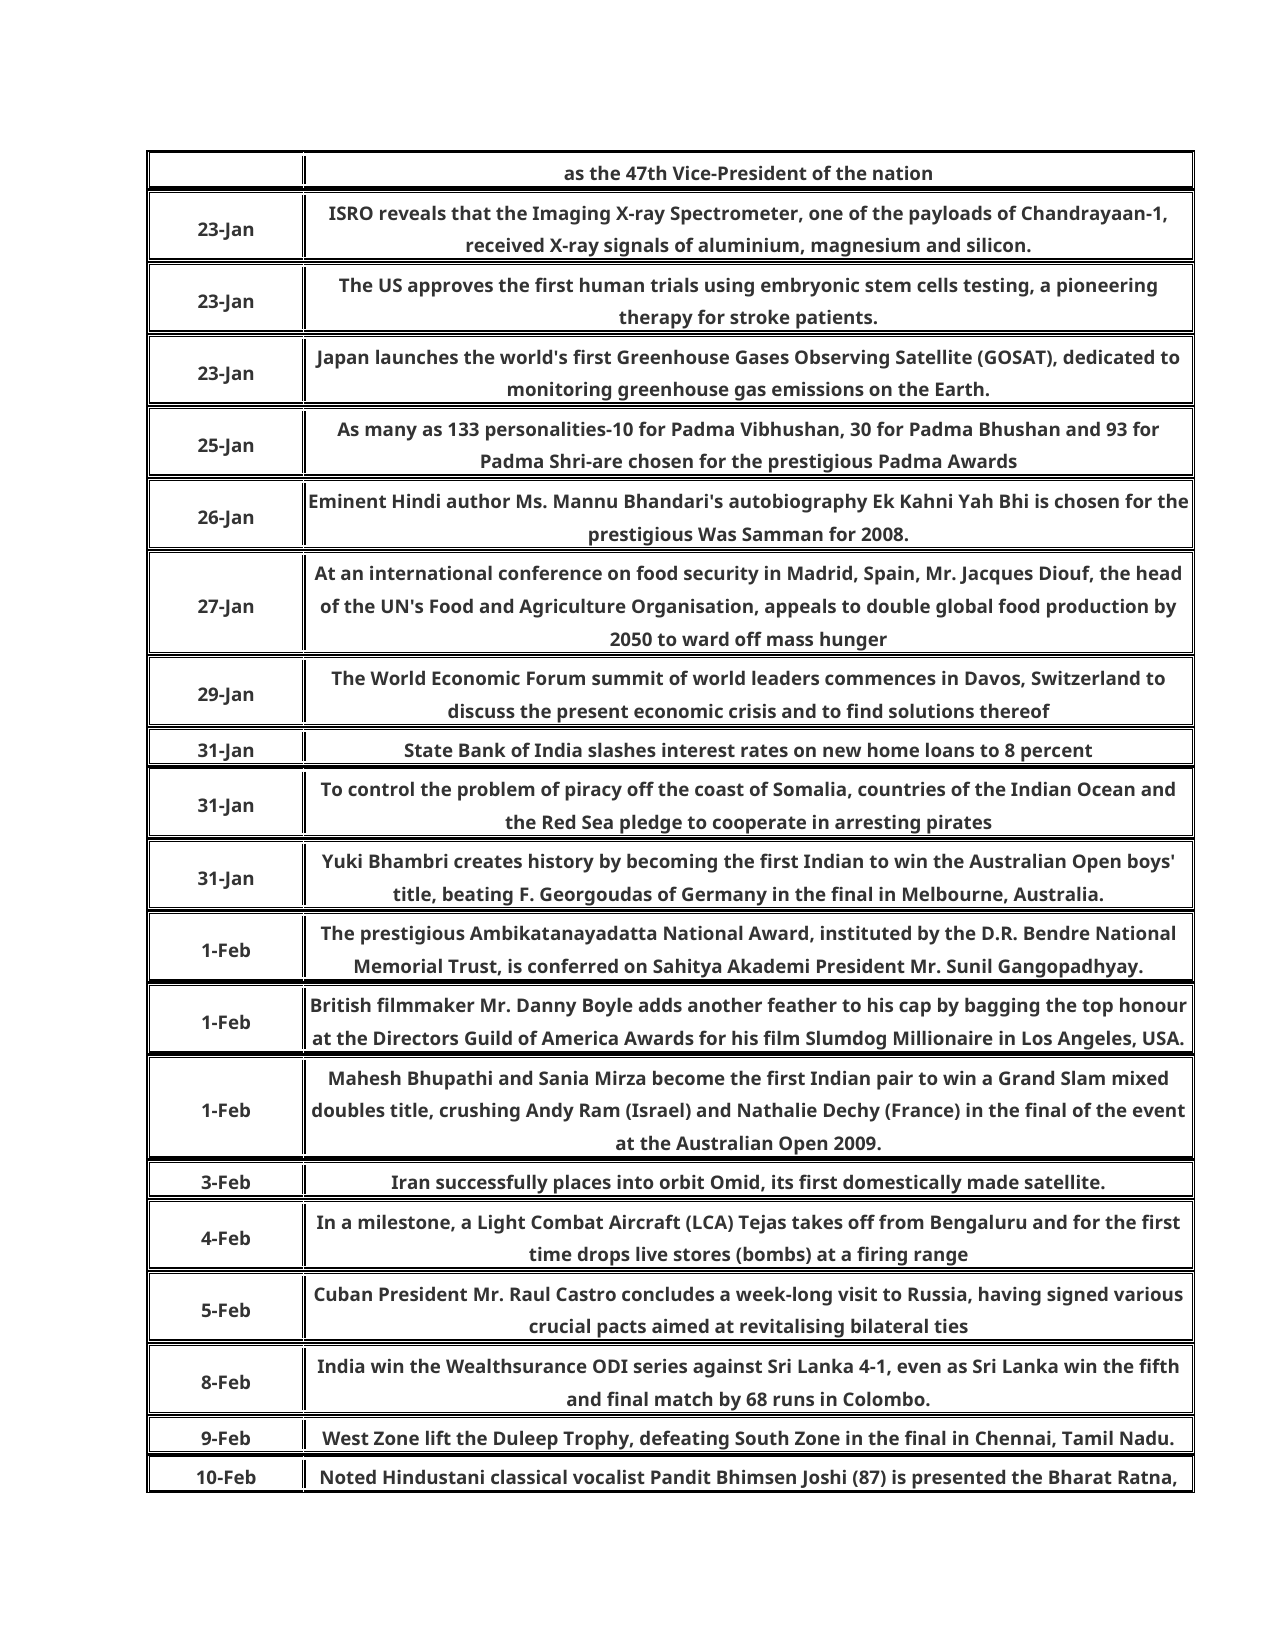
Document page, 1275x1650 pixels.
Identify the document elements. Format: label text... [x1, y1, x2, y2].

table_header Japan launches the world's first Greenhouse Gases Observing Satellite (GOSAT), dedicated to monitoring greenhouse gas emissions on the Earth. [304, 337, 1192, 402]
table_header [304, 153, 1192, 186]
table_header Mahesh Bhupathi and Sania Mirza become the first Indian pair to win a Grand Slam mixed doubles title, crushing Andy Ram (Israel) and Nathalie Dechy (France) in the final of the event at the Australian Open 2009. [304, 1058, 1192, 1156]
table_header India win the Wealthsurance ODI series against Sri Lanka 4-1, even as Sri Lanka win the fifth and final match by 68 runs in Colombo. [304, 1346, 1192, 1411]
table_header 20-Jan [150, 152, 304, 186]
table_header The World Economic Forum summit of world leaders commences in Davos, Switzerland to discuss the present economic crisis and to find solutions thereof [304, 658, 1192, 723]
table_header 23-Jan [150, 335, 304, 402]
table_header 31-Jan [150, 840, 304, 907]
table_header As many as 133 personalities-10 for Padma Vibhushan, 30 for Padma Bhushan and 93 for Padma Shri-are chosen for the prestigious Padma Awards [304, 409, 1192, 474]
table_header 5-Feb [148, 1272, 304, 1339]
table_header To control the problem of piracy off the coast of Somalia, countries of the Indian Ocean and the Red Sea pledge to cooperate in arresting pirates [304, 769, 1192, 835]
table_header 23-Jan [150, 191, 304, 258]
table_header ISRO reveals that the Imaging X-ray Spectrometer, one of the payloads of Chandrayaan-1, received X-ray signals of aluminium, magnesium and silicon. [304, 193, 1192, 258]
table_header 27-Jan [148, 551, 304, 651]
table_header The prestigious Ambikatanayadatta National Award, instituted by the D.R. Bendre National Memorial Trust, is conferred on Sahitya Akademi President Mr. Sunil Gangopadhyay. [304, 914, 1192, 979]
table_header 25-Jan [148, 407, 304, 474]
table_header At an international conference on food security in Madrid, Spain, Mr. Jacques Diouf, the head of the UN's Food and Agriculture Organisation, appeals to double global food production by 2050 to ward off mass hunger [304, 553, 1192, 651]
table_header 4-Feb [150, 1200, 304, 1267]
table_header The US approves the first human trials using embryonic stem cells testing, a pioneering therapy for stroke patients. [304, 265, 1192, 330]
table_header 23-Jan [150, 263, 304, 330]
table_header 31-Jan [148, 728, 304, 763]
table_header 29-Jan [150, 656, 304, 723]
table_header West Zone lift the Duleep Trophy, defeating South Zone in the final in Chennai, Tamil Nadu. [304, 1418, 1192, 1451]
table_header 10-Feb [150, 1456, 304, 1490]
table_header 1-Feb [150, 1056, 304, 1156]
table_header State Bank of India slashes interest rates on new home loans to 8 percent [304, 730, 1192, 763]
table_header Cuban President Mr. Raul Castro concludes a week-long visit to Russia, having signed various crucial pacts aimed at revitalising bilateral ties [304, 1274, 1192, 1339]
table_header 26-Jan [148, 479, 304, 546]
table_header In a milestone, a Light Combat Aircraft (LCA) Tejas takes off from Bengaluru and for the first time drops live stores (bombs) at a firing range [304, 1202, 1192, 1267]
table_header 9-Feb [148, 1416, 304, 1451]
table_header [304, 1457, 1192, 1490]
table_header 8-Feb [148, 1344, 304, 1411]
table_header British filmmaker Mr. Danny Boyle adds another feather to his cap by bagging the top honour at the Directors Guild of America Awards for his film Slumdog Millionaire in Los Angeles, USA. [304, 986, 1192, 1051]
table_header Iran successfully places into orbit Omid, its first domestically made satellite. [304, 1163, 1192, 1195]
table_header 1-Feb [150, 984, 304, 1051]
table_header Eminent Hindi author Ms. Mannu Bhandari's autobiography Ek Kahni Yah Bhi is chosen for the prestigious Was Samman for 2008. [304, 481, 1192, 546]
table_header Yuki Bhambri creates history by becoming the first Indian to win the Australian Open boys' title, beating F. Georgoudas of Germany in the final in Melbourne, Australia. [304, 842, 1192, 907]
table_header 31-Jan [150, 768, 304, 835]
table_header 3-Feb [150, 1161, 304, 1195]
table_header 1-Feb [150, 912, 304, 979]
